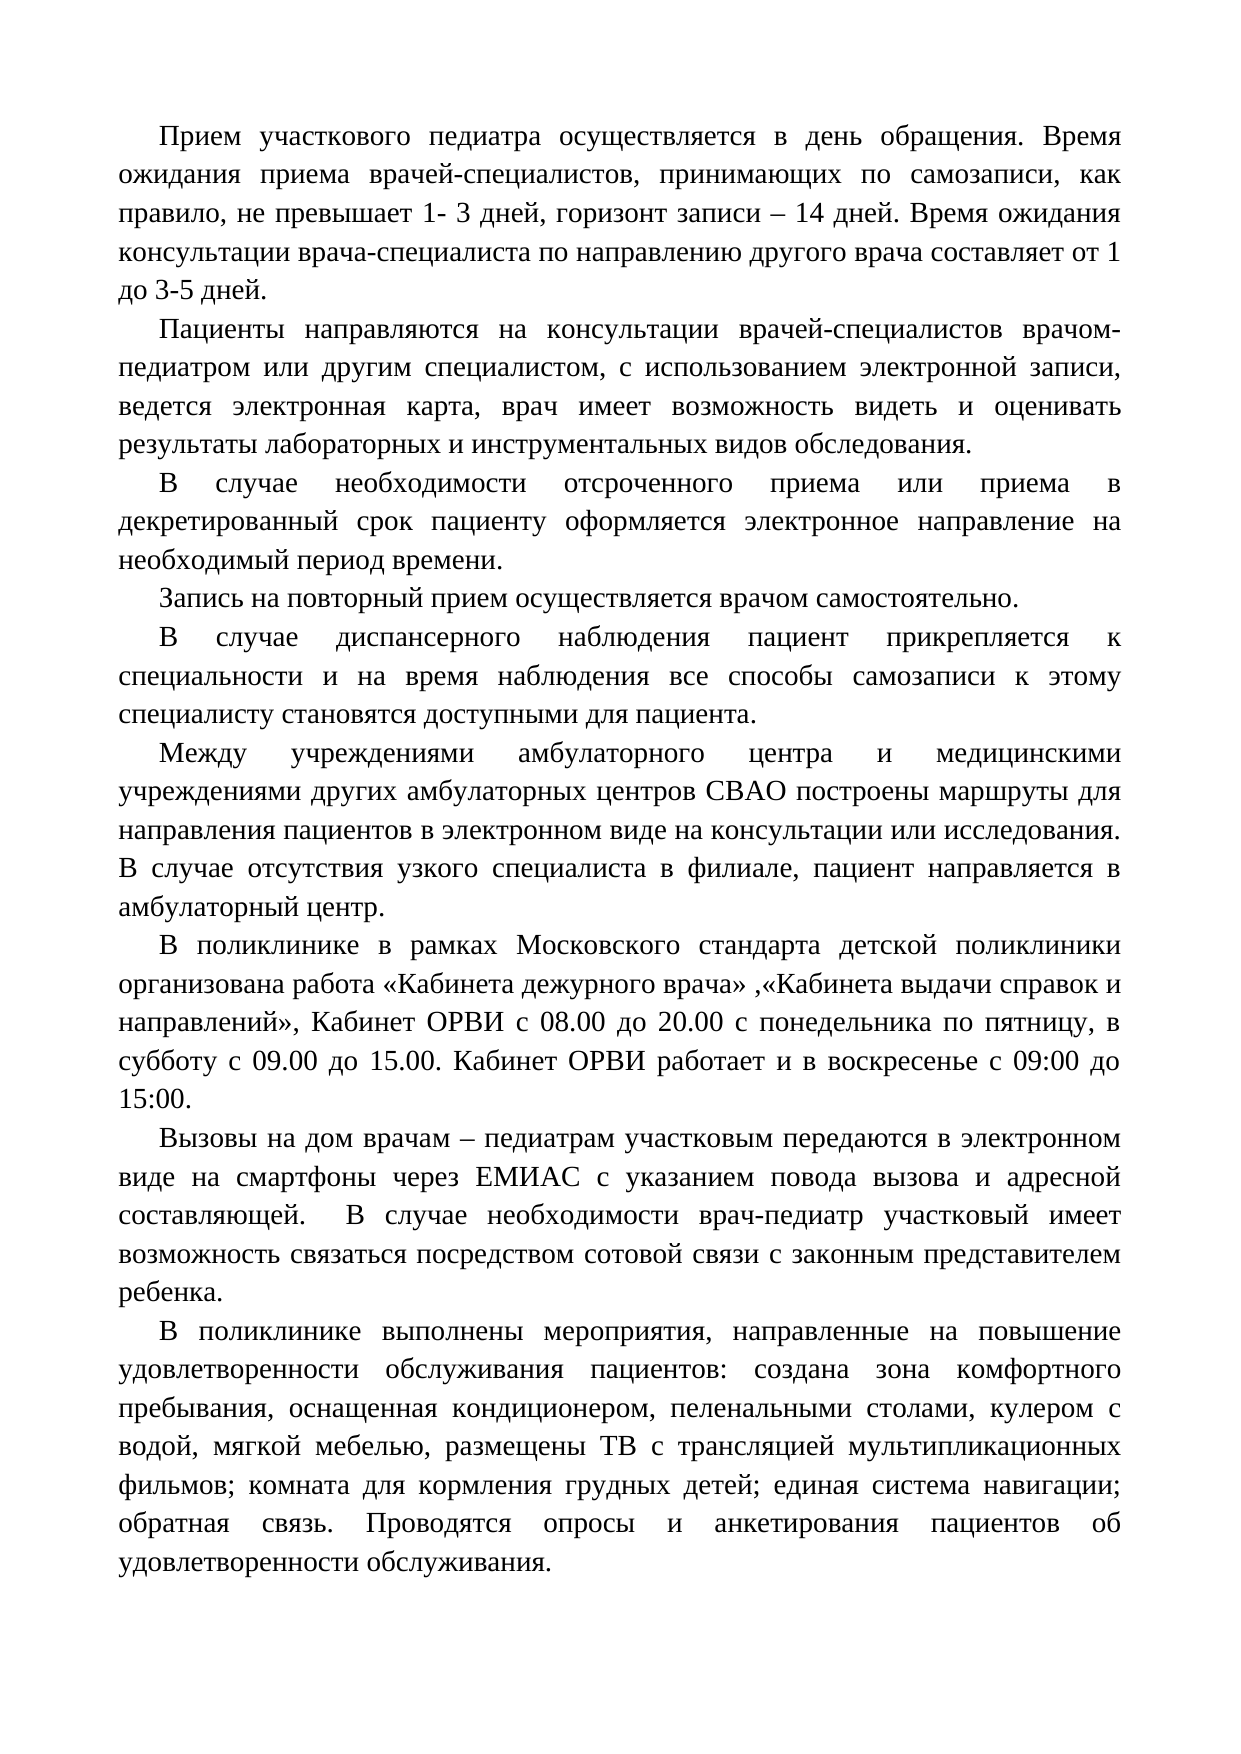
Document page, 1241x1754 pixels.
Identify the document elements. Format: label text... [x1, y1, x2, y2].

text В поликлинике в рамках Московского стандарта детской поликлиники организована работа «Кабинета дежурного врача» ,«Кабинета выдачи справок и направлений», Кабинет ОРВИ с 08.00 до 20.00 с понедельника по пятницу, в субботу с 09.00 до 15.00. Кабинет ОРВИ работает и в воскресенье с 09:00 до 15:00. [118, 927, 1122, 1115]
text В случае диспансерного наблюдения пациент прикрепляется к специальности и на время наблюдения все способы самозаписи к этому специалисту становятся доступными для пациента. [118, 619, 1122, 730]
text Вызовы на дом врачам – педиатрам участковым передаются в электронном виде на смартфоны через ЕМИАС с указанием повода вызова и адресной составляющей. В случае необходимости врач-педиатр участковый имеет возможность связаться посредством сотовой связи с законным представителем ребенка. [118, 1120, 1122, 1308]
text Прием участкового педиатра осуществляется в день обращения. Время ожидания приема врачей-специалистов, принимающих по самозаписи, как правило, не превышает 1- 3 дней, горизонт записи – 14 дней. Время ожидания консультации врача-специалиста по направлению другого врача составляет от 1 до 3-5 дней. [118, 118, 1122, 306]
text В случае необходимости отсроченного приема или приема в декретированный срок пациенту оформляется электронное направление на необходимый период времени. [118, 465, 1122, 576]
text Запись на повторный прием осуществляется врачом самостоятельно. [118, 581, 1122, 614]
text Пациенты направляются на консультации врачей-специалистов врачом-педиатром или другим специалистом, с использованием электронной записи, ведется электронная карта, врач имеет возможность видеть и оценивать результаты лабораторных и инструментальных видов обследования. [118, 311, 1122, 460]
text В поликлинике выполнены мероприятия, направленные на повышение удовлетворенности обслуживания пациентов: создана зона комфортного пребывания, оснащенная кондиционером, пеленальными столами, кулером с водой, мягкой мебелью, размещены ТВ с трансляцией мультипликационных фильмов; комната для кормления грудных детей; единая система навигации; обратная связь. Проводятся опросы и анкетирования пациентов об удовлетворенности обслуживания. [118, 1313, 1122, 1578]
text Между учреждениями амбулаторного центра и медицинскими учреждениями других амбулаторных центров СВАО построены маршруты для направления пациентов в электронном виде на консультации или исследования. В случае отсутствия узкого специалиста в филиале, пациент направляется в амбулаторный центр. [118, 735, 1122, 922]
